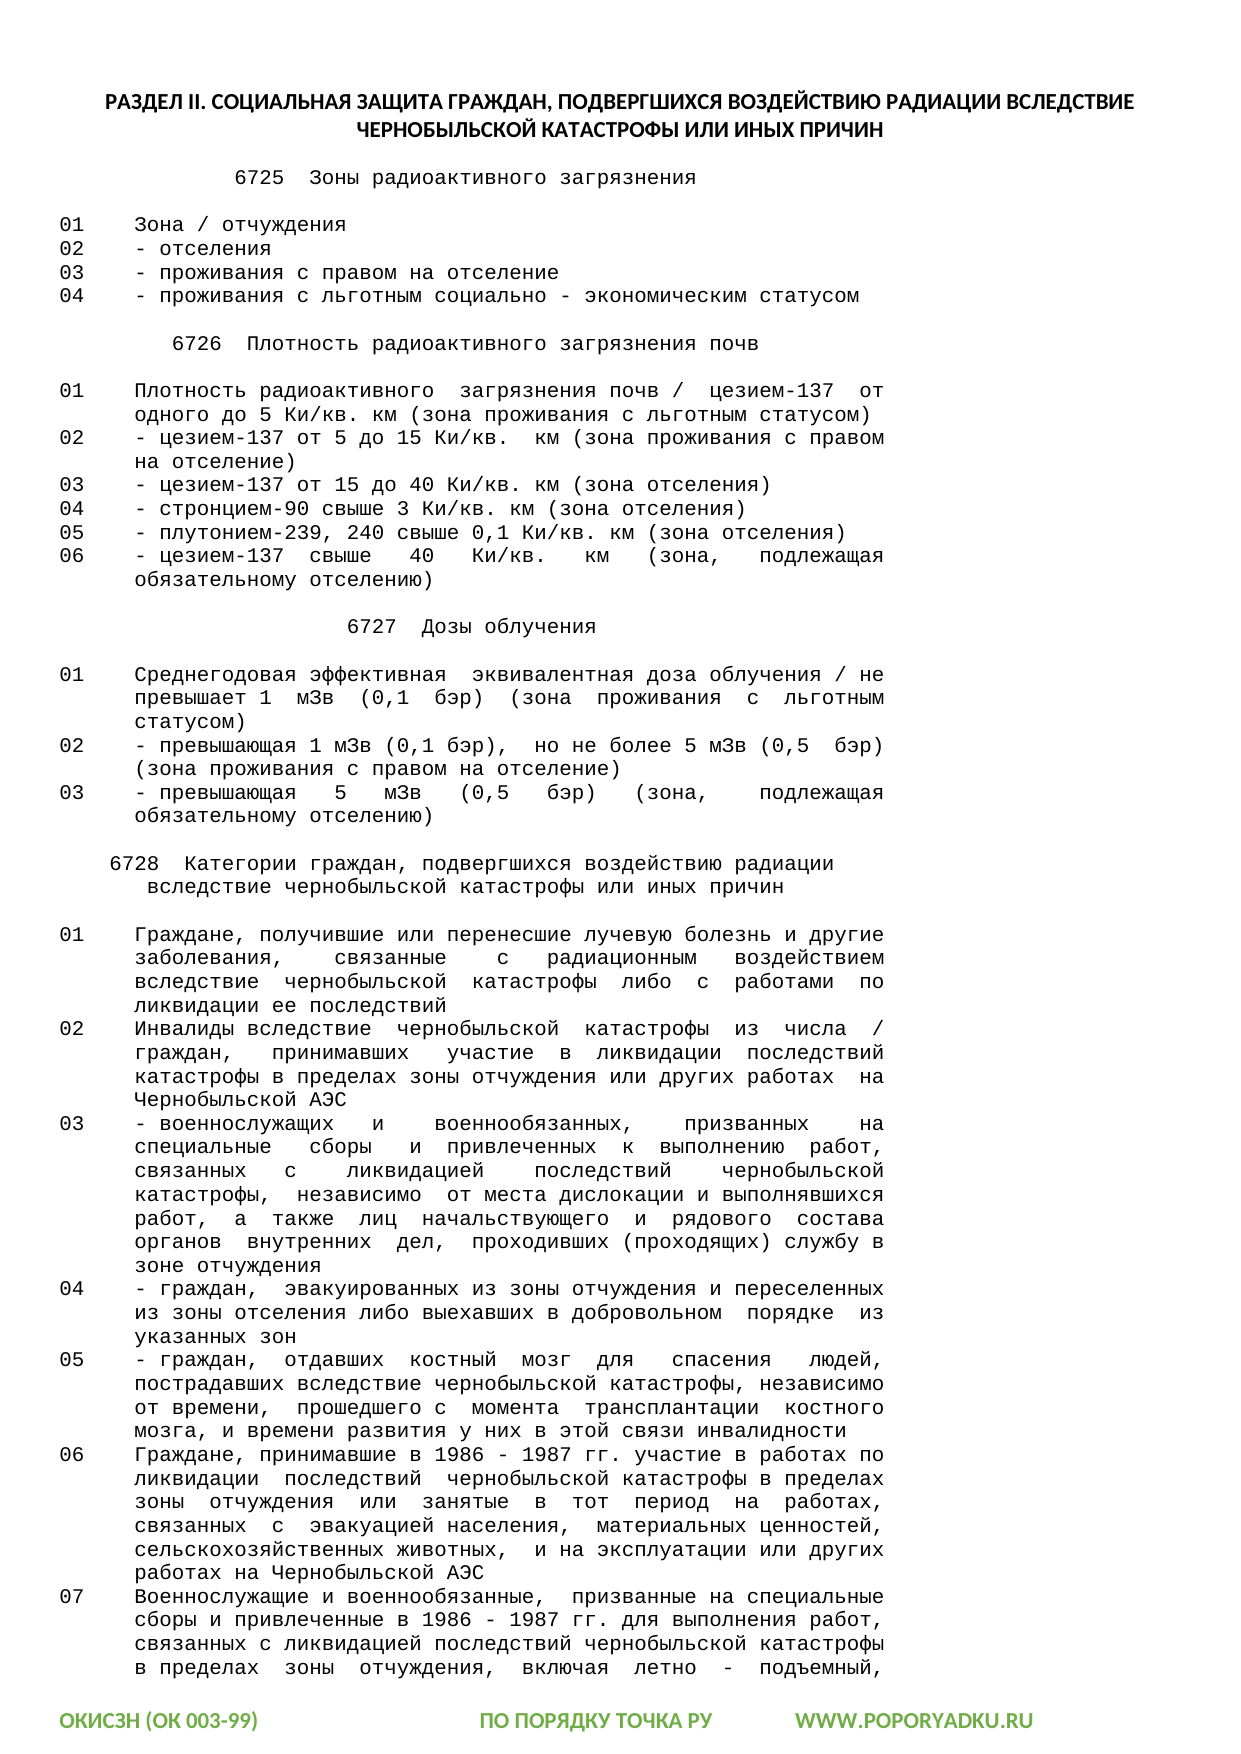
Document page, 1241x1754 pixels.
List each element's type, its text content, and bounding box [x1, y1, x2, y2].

text связанных с ликвидацией последствий чернобыльской [59, 1160, 1181, 1184]
text зоны отчуждения или занятые в тот период на работах, [59, 1491, 1181, 1515]
text мозга, и времени развития у них в этой связи инвалидности [59, 1420, 1181, 1444]
text 04 - стронцием-90 свыше 3 Ки/кв. км (зона отселения) [59, 498, 1181, 522]
text 6726 Плотность радиоактивного загрязнения почв [59, 333, 1181, 356]
text 03 - цезием-137 от 15 до 40 Ки/кв. км (зона отселения) [59, 474, 1181, 498]
text 02 - отселения [59, 238, 1181, 262]
text связанных с ликвидацией последствий чернобыльской катастрофы [59, 1633, 1181, 1657]
text 03 - проживания с правом на отселение [59, 262, 1181, 285]
text статусом) [59, 711, 1181, 734]
text 02 - цезием-137 от 5 до 15 Ки/кв. км (зона проживания с правом [59, 427, 1181, 451]
text 02 Инвалиды вследствие чернобыльской катастрофы из числа / [59, 1018, 1181, 1042]
text граждан, принимавших участие в ликвидации последствий [59, 1042, 1181, 1066]
text вследствие чернобыльской катастрофы или иных причин [59, 876, 1181, 900]
text 03 - превышающая 5 мЗв (0,5 бэр) (зона, подлежащая [59, 782, 1181, 806]
text 03 - военнослужащих и военнообязанных, призванных на [59, 1113, 1181, 1137]
text работ, а также лиц начальствующего и рядового состава [59, 1207, 1181, 1231]
text 05 - граждан, отдавших костный мозг для спасения людей, [59, 1349, 1181, 1373]
text 01 Плотность радиоактивного загрязнения почв / цезием-137 от [59, 380, 1181, 403]
text сельскохозяйственных животных, и на эксплуатации или других [59, 1538, 1181, 1562]
text связанных с эвакуацией населения, материальных ценностей, [59, 1515, 1181, 1538]
text сборы и привлеченные в 1986 - 1987 гг. для выполнения работ, [59, 1609, 1181, 1633]
text 06 - цезием-137 свыше 40 Ки/кв. км (зона, подлежащая [59, 545, 1181, 569]
text 01 Зона / отчуждения [59, 214, 1181, 238]
text работах на Чернобыльской АЭС [59, 1562, 1181, 1586]
text указанных зон [59, 1326, 1181, 1349]
text 6725 Зоны радиоактивного загрязнения [59, 167, 1181, 191]
text специальные сборы и привлеченных к выполнению работ, [59, 1137, 1181, 1160]
text катастрофы, независимо от места дислокации и выполнявшихся [59, 1184, 1181, 1207]
text превышает 1 мЗв (0,1 бэр) (зона проживания с льготным [59, 687, 1181, 711]
text 02 - превышающая 1 мЗв (0,1 бэр), но не более 5 мЗв (0,5 бэр) [59, 734, 1181, 758]
text органов внутренних дел, проходивших (проходящих) службу в [59, 1231, 1181, 1255]
text Чернобыльской АЭС [59, 1089, 1181, 1113]
text пострадавших вследствие чернобыльской катастрофы, независимо [59, 1373, 1181, 1397]
text 06 Граждане, принимавшие в 1986 - 1987 гг. участие в работах по [59, 1444, 1181, 1468]
text 04 - проживания с льготным социально - экономическим статусом [59, 285, 1181, 309]
text от времени, прошедшего с момента трансплантации костного [59, 1397, 1181, 1420]
text 04 - граждан, эвакуированных из зоны отчуждения и переселенных [59, 1278, 1181, 1302]
text (зона проживания с правом на отселение) [59, 758, 1181, 782]
text в пределах зоны отчуждения, включая летно - подъемный, [59, 1657, 1181, 1680]
text обязательному отселению) [59, 806, 1181, 829]
text 6727 Дозы облучения [59, 616, 1181, 640]
text заболевания, связанные с радиационным воздействием [59, 947, 1181, 971]
text зоне отчуждения [59, 1255, 1181, 1278]
text 07 Военнослужащие и военнообязанные, призванные на специальные [59, 1586, 1181, 1609]
text ликвидации ее последствий [59, 995, 1181, 1018]
text 01 Граждане, получившие или перенесшие лучевую болезнь и другие [59, 924, 1181, 947]
text вследствие чернобыльской катастрофы либо с работами по [59, 971, 1181, 995]
text 01 Среднегодовая эффективная эквивалентная доза облучения / не [59, 664, 1181, 687]
text 05 - плутонием-239, 240 свыше 0,1 Ки/кв. км (зона отселения) [59, 522, 1181, 545]
text РАЗДЕЛ II. СОЦИАЛЬНАЯ ЗАЩИТА ГРАЖДАН, ПОДВЕРГШИХСЯ ВОЗДЕЙСТВИЮ РАДИАЦИИ ВСЛЕДСТВИЕ ЧЕРНОБЫЛЬСКОЙ КАТАСТРОФЫ ИЛИ ИНЫХ ПРИЧИН [59, 87, 1181, 143]
text катастрофы в пределах зоны отчуждения или других работах на [59, 1066, 1181, 1089]
text из зоны отселения либо выехавших в добровольном порядке из [59, 1302, 1181, 1326]
text на отселение) [59, 451, 1181, 474]
text 6728 Категории граждан, подвергшихся воздействию радиации [59, 853, 1181, 876]
text ликвидации последствий чернобыльской катастрофы в пределах [59, 1468, 1181, 1491]
text одного до 5 Ки/кв. км (зона проживания с льготным статусом) [59, 403, 1181, 427]
text обязательному отселению) [59, 569, 1181, 593]
